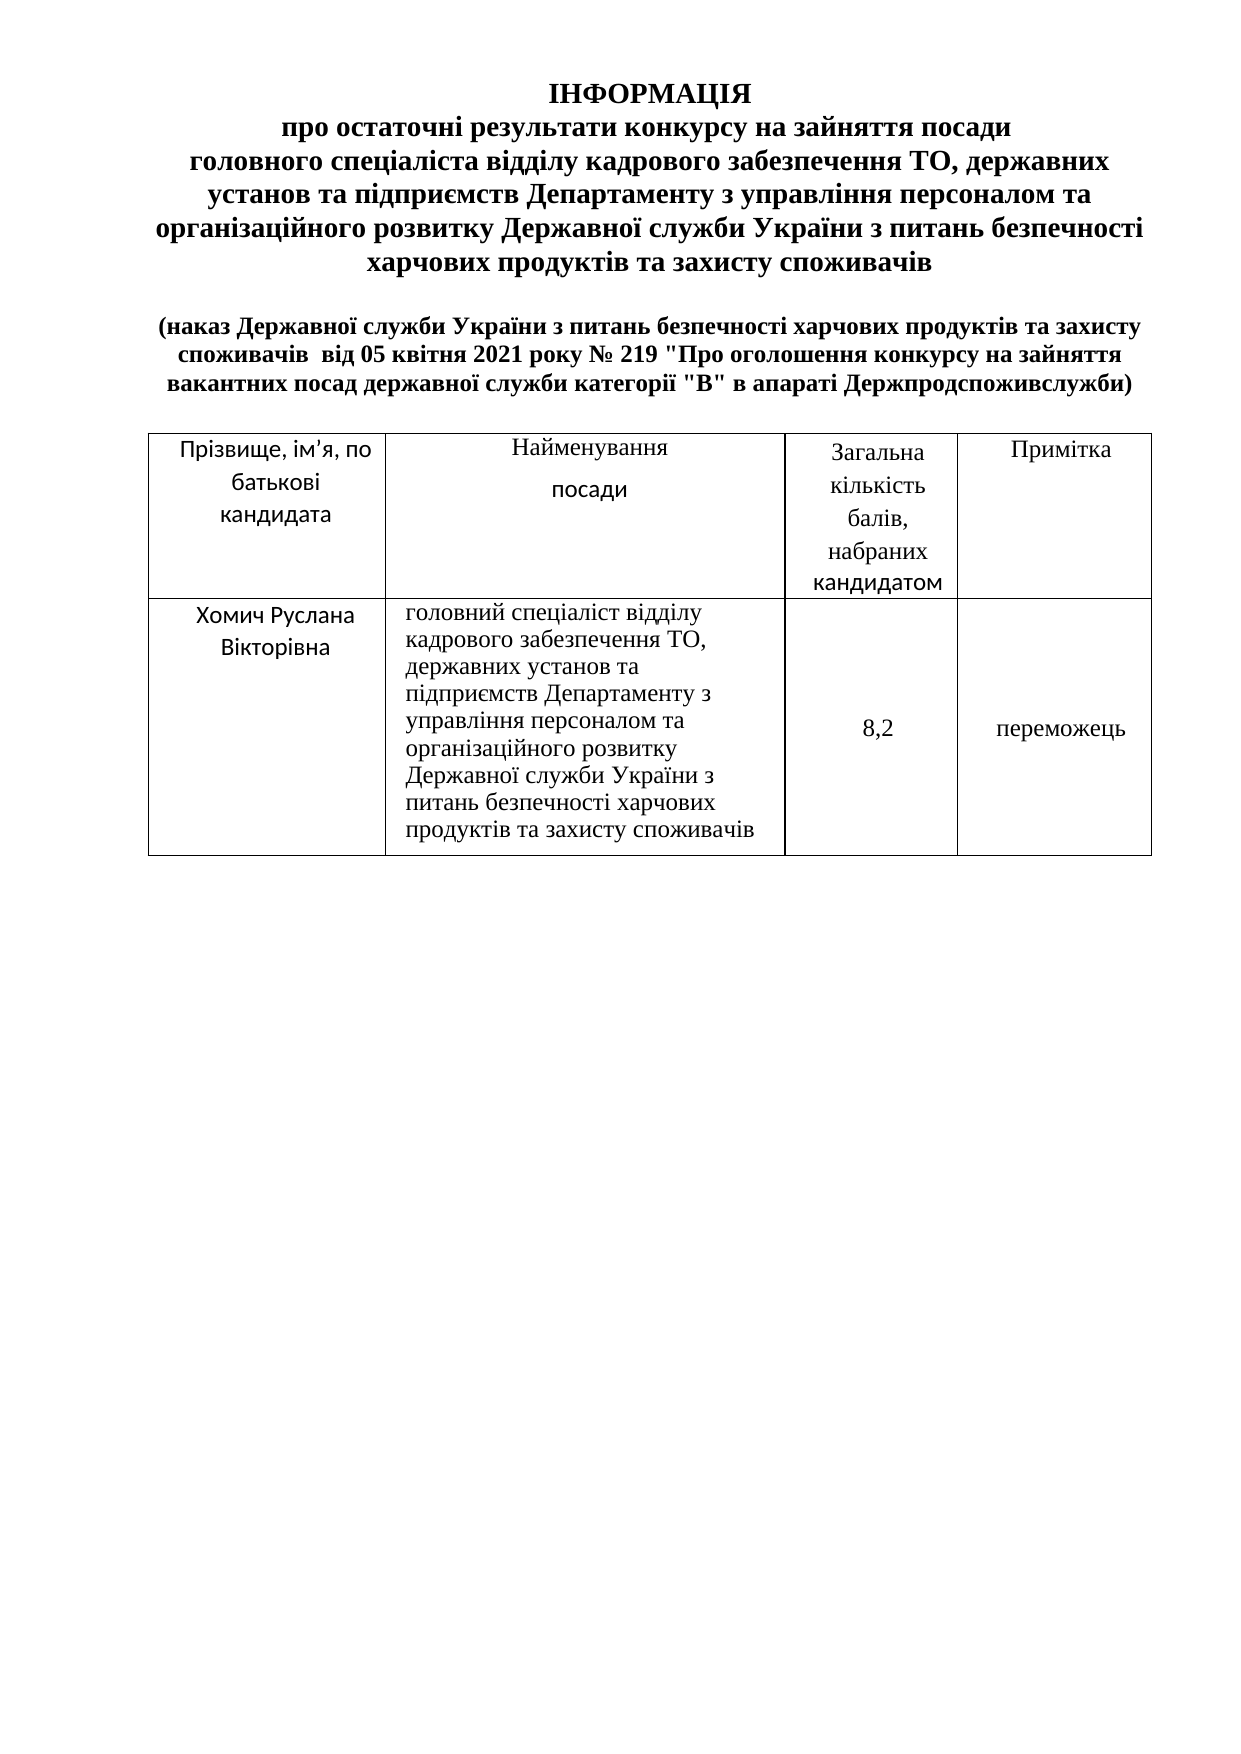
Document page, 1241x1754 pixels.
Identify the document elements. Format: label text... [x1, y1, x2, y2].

table_cell Хомич Руслана Вікторівна [149, 599, 385, 855]
table_header Найменування посади [386, 434, 784, 598]
table_cell головний спеціаліст відділу кадрового забезпечення ТО, державних установ та підприємств Департаменту з управління персоналом та організаційного розвитку Державної служби України з питань безпечності харчових продуктів та захисту споживачів [386, 599, 784, 855]
text ІНФОРМАЦІЯ про остаточні результати конкурсу на зайняття посади головного спеціаліста відділу кадрового забезпечення ТО, державних установ та підприємств Департаменту з управління персоналом та організаційного розвитку Державної служби України з питань безпечності харчових продуктів та захисту споживачів [148, 76, 1152, 277]
table_cell переможець [958, 599, 1151, 855]
table_header Прізвище, ім’я, по батькові кандидата [149, 434, 385, 598]
table_header Загальна кількість балів, набраних кандидатом [786, 434, 957, 598]
table_cell 8,2 [786, 599, 957, 855]
table_header Примітка [958, 434, 1151, 598]
text (наказ Державної служби України з питань безпечності харчових продуктів та захисту споживачів від 05 квітня 2021 року № 219 "Про оголошення конкурсу на зайняття вакантних посад державної служби категорії "В" в апараті Держпродспоживслужби) [148, 311, 1152, 397]
